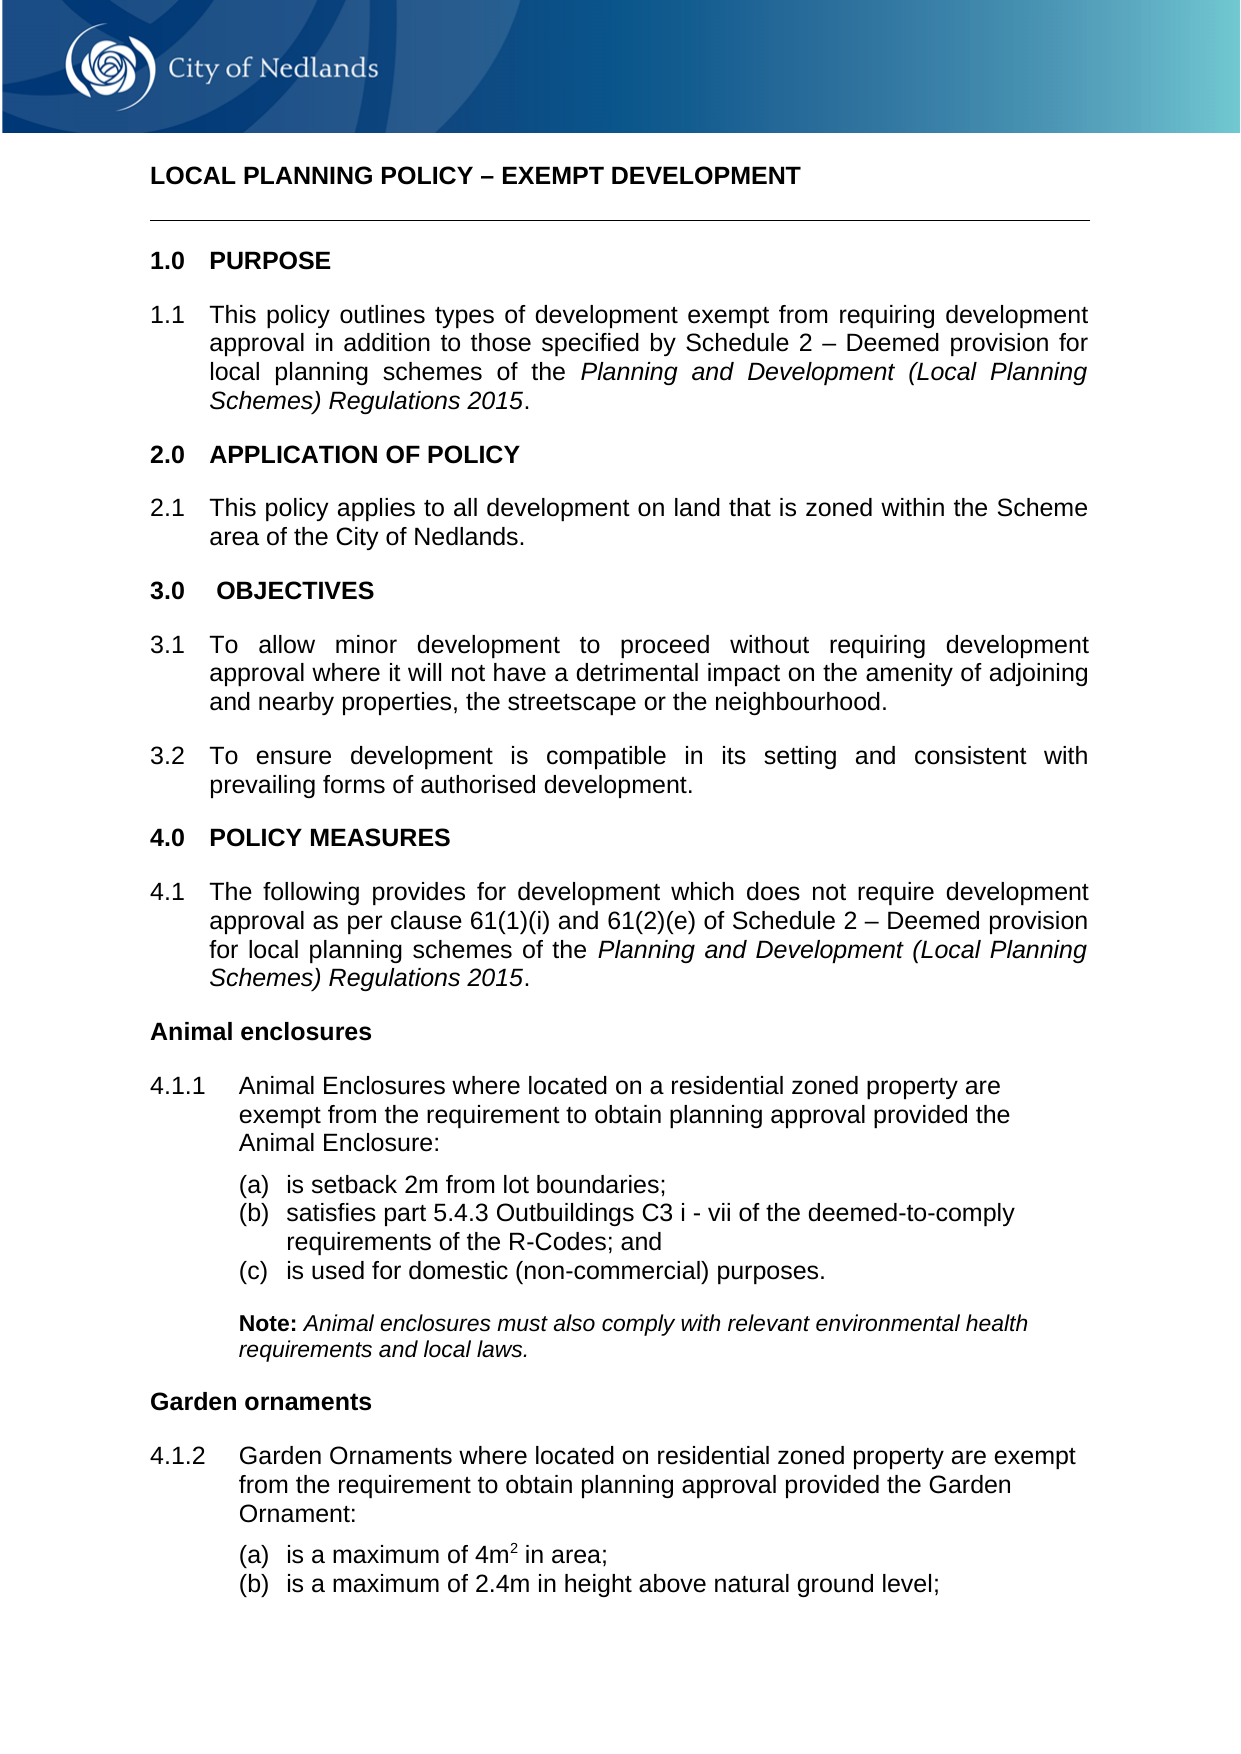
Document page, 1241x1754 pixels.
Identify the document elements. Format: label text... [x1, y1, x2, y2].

subtitle This policy applies to all development on land that is zoned within the Scheme area of the City of Nedlands. [150, 493, 1090, 551]
subtitle POLICY MEASURES [150, 823, 1090, 852]
subtitle satisfies part 5.4.3 Outbuildings C3 i - vii of the deemed-to-comply requirements of the R-Codes; and [239, 1198, 1090, 1256]
subtitle is used for domestic (non-commercial) purposes. [239, 1256, 1090, 1285]
subtitle Garden Ornaments where located on residential zoned property are exempt from the requirement to obtain planning approval provided the Garden Ornament: [150, 1441, 1090, 1527]
text Note: Animal enclosures must also comply with relevant environmental health requirements and local laws. [239, 1310, 1090, 1362]
title LOCAL PLANNING POLICY – EXEMPT DEVELOPMENT [150, 161, 1169, 190]
subtitle is a maximum of 2.4m in height above natural ground level; [239, 1569, 1090, 1597]
subtitle To ensure development is compatible in its setting and consistent with prevailing forms of authorised development. [150, 741, 1090, 798]
subtitle This policy outlines types of development exempt from requiring development approval in addition to those specified by Schedule 2 – Deemed provision for local planning schemes of the Planning and Development (Local Planning Schemes) Regulations 2015. [150, 300, 1090, 415]
subtitle To allow minor development to proceed without requiring development approval where it will not have a detrimental impact on the amenity of adjoining and nearby properties, the streetscape or the neighbourhood. [150, 630, 1090, 716]
picture [2, 0, 1241, 133]
subtitle Animal Enclosures where located on a residential zoned property are exempt from the requirement to obtain planning approval provided the Animal Enclosure: [150, 1071, 1090, 1157]
subtitle OBJECTIVES [150, 576, 1090, 605]
subtitle APPLICATION OF POLICY [150, 440, 1090, 468]
subtitle Animal enclosures [150, 1017, 1090, 1046]
subtitle is a maximum of 4m2 in area; [239, 1540, 1090, 1569]
subtitle Garden ornaments [150, 1387, 1090, 1416]
subtitle is setback 2m from lot boundaries; [239, 1170, 1090, 1198]
subtitle The following provides for development which does not require development approval as per clause 61(1)(i) and 61(2)(e) of Schedule 2 – Deemed provision for local planning schemes of the Planning and Development (Local Planning Schemes) Regulations 2015. [150, 877, 1090, 992]
subtitle PURPOSE [150, 246, 1090, 275]
